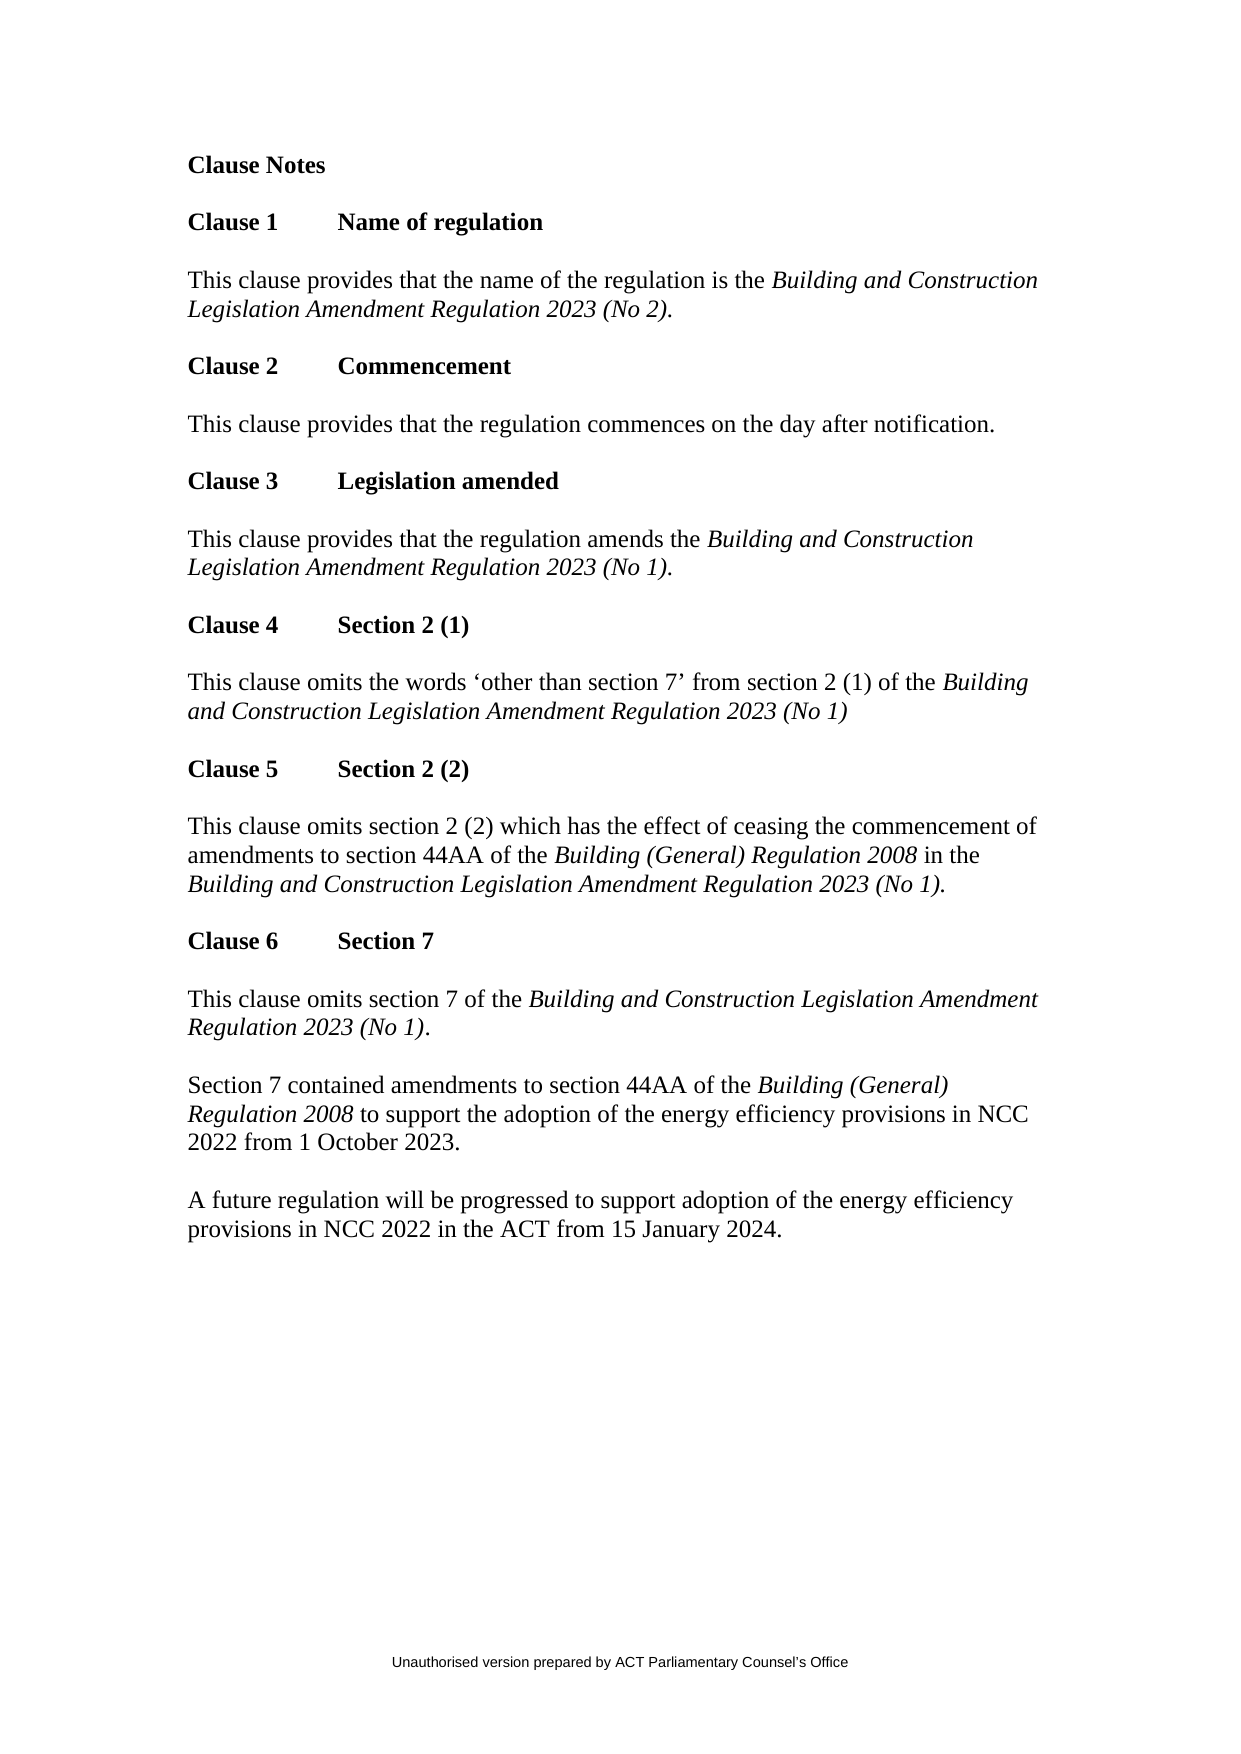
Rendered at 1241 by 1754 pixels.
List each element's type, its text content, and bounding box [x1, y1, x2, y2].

text Section 7 contained amendments to section 44AA of the Building (General) Regulation 2008 to support the adoption of the energy efficiency provisions in NCC 2022 from 1 October 2023. [187, 1070, 1053, 1156]
text Clause 2 Commencement [187, 351, 1053, 380]
text This clause provides that the regulation commences on the day after notification. [187, 409, 1053, 437]
text Clause 6 Section 7 [187, 926, 1053, 955]
text Clause Notes [187, 150, 1053, 179]
text This clause provides that the name of the regulation is the Building and Construction Legislation Amendment Regulation 2023 (No 2). [187, 265, 1053, 322]
text This clause omits section 2 (2) which has the effect of ceasing the commencement of amendments to section 44AA of the Building (General) Regulation 2008 in the Building and Construction Legislation Amendment Regulation 2023 (No 1). [187, 811, 1053, 897]
text This clause omits section 7 of the Building and Construction Legislation Amendment Regulation 2023 (No 1). [187, 984, 1053, 1041]
text Clause 3 Legislation amended [187, 466, 1053, 495]
text Clause 1 Name of regulation [187, 207, 1053, 236]
text This clause omits the words ‘other than section 7’ from section 2 (1) of the Building and Construction Legislation Amendment Regulation 2023 (No 1) [187, 667, 1053, 725]
text Clause 5 Section 2 (2) [187, 754, 1053, 782]
text A future regulation will be progressed to support adoption of the energy efficiency provisions in NCC 2022 in the ACT from 15 January 2024. [187, 1185, 1053, 1242]
text Clause 4 Section 2 (1) [187, 610, 1053, 639]
text This clause provides that the regulation amends the Building and Construction Legislation Amendment Regulation 2023 (No 1). [187, 524, 1053, 581]
